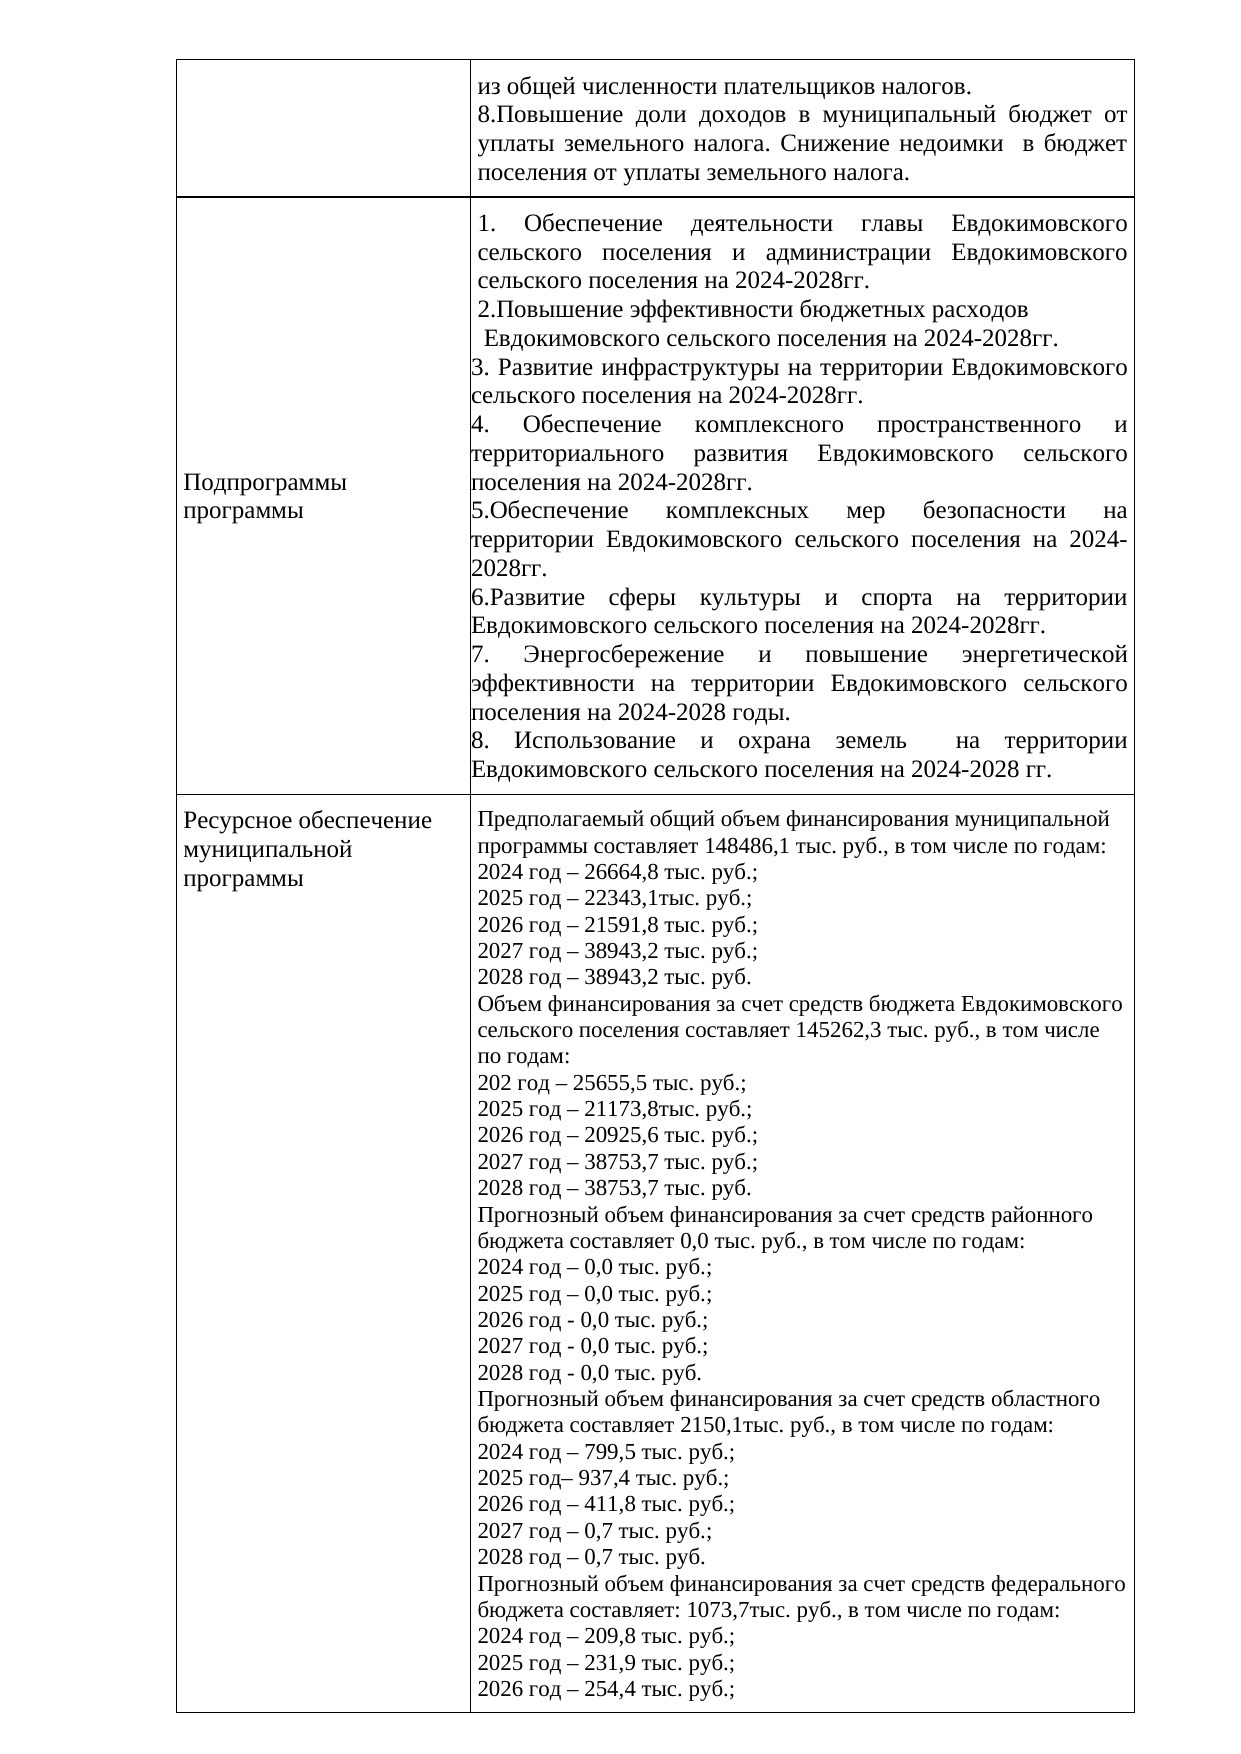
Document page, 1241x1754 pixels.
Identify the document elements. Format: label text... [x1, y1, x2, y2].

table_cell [177, 60, 470, 196]
table_cell 1. Обеспечение деятельности главы Евдокимовского сельского поселения и администрации Евдокимовского сельского поселения на 2024-2028гг. 2.Повышение эффективности бюджетных расходов Евдокимовского сельского поселения на 2024-2028гг. 3. Развитие инфраструктуры на территории Евдокимовского сельского поселения на 2024-2028гг. 4. Обеспечение комплексного пространственного и территориального развития Евдокимовского сельского поселения на 2024-2028гг. 5.Обеспечение комплексных мер безопасности на территории Евдокимовского сельского поселения на 2024-2028гг. 6.Развитие сферы культуры и спорта на территории Евдокимовского сельского поселения на 2024-2028гг. 7. Энергосбережение и повышение энергетической эффективности на территории Евдокимовского сельского поселения на 2024-2028 годы. 8. Использование и охрана земель на территории Евдокимовского сельского поселения на 2024-2028 гг. [471, 198, 1134, 794]
table_cell Подпрограммы программы [177, 198, 470, 794]
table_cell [471, 795, 1134, 1712]
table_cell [471, 60, 1134, 196]
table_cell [177, 795, 470, 1712]
